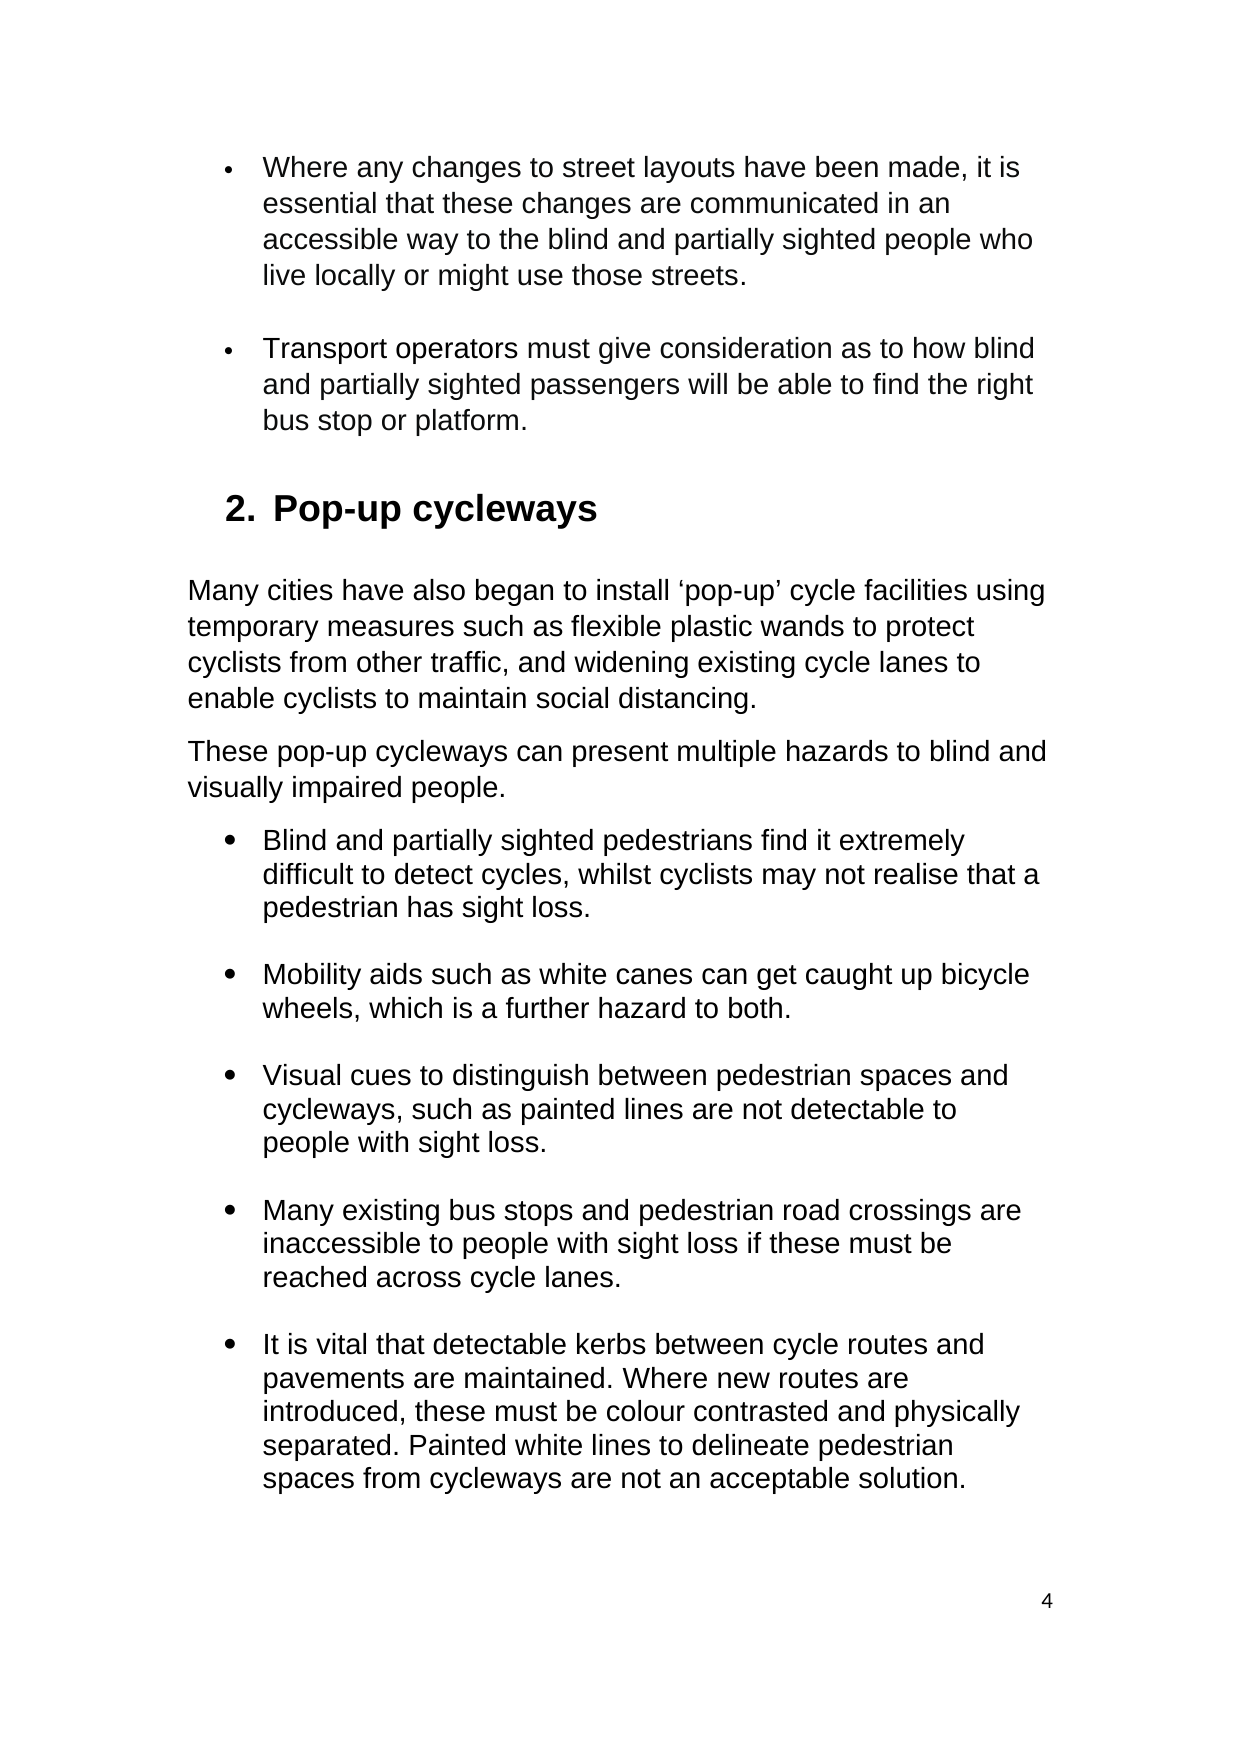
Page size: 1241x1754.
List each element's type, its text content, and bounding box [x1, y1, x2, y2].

text These pop-up cycleways can present multiple hazards to blind and visually impaired people. [187, 734, 1053, 804]
list Pop-up cycleways [225, 487, 1053, 530]
list Mobility aids such as white canes can get caught up bicycle wheels, which is a further hazard to both. [225, 957, 1053, 1025]
list Blind and partially sighted pedestrians find it extremely difficult to detect cycles, whilst cyclists may not realise that a pedestrian has sight loss. [225, 823, 1053, 924]
list Many existing bus stops and pedestrian road crossings are inaccessible to people with sight loss if these must be reached across cycle lanes. [225, 1193, 1053, 1293]
list Transport operators must give consideration as to how blind and partially sighted passengers will be able to find the right bus stop or platform. [225, 331, 1053, 437]
list Where any changes to street layouts have been made, it is essential that these changes are communicated in an accessible way to the blind and partially sighted people who live locally or might use those streets. [225, 150, 1053, 292]
list It is vital that detectable kerbs between cycle routes and pavements are maintained. Where new routes are introduced, these must be colour contrasted and physically separated. Painted white lines to delineate pedestrian spaces from cycleways are not an acceptable solution. [225, 1327, 1053, 1495]
text Many cities have also began to install ‘pop-up’ cycle facilities using temporary measures such as flexible plastic wands to protect cyclists from other traffic, and widening existing cycle lanes to enable cyclists to maintain social distancing. [187, 573, 1053, 715]
list Visual cues to distinguish between pedestrian spaces and cycleways, such as painted lines are not detectable to people with sight loss. [225, 1058, 1053, 1159]
